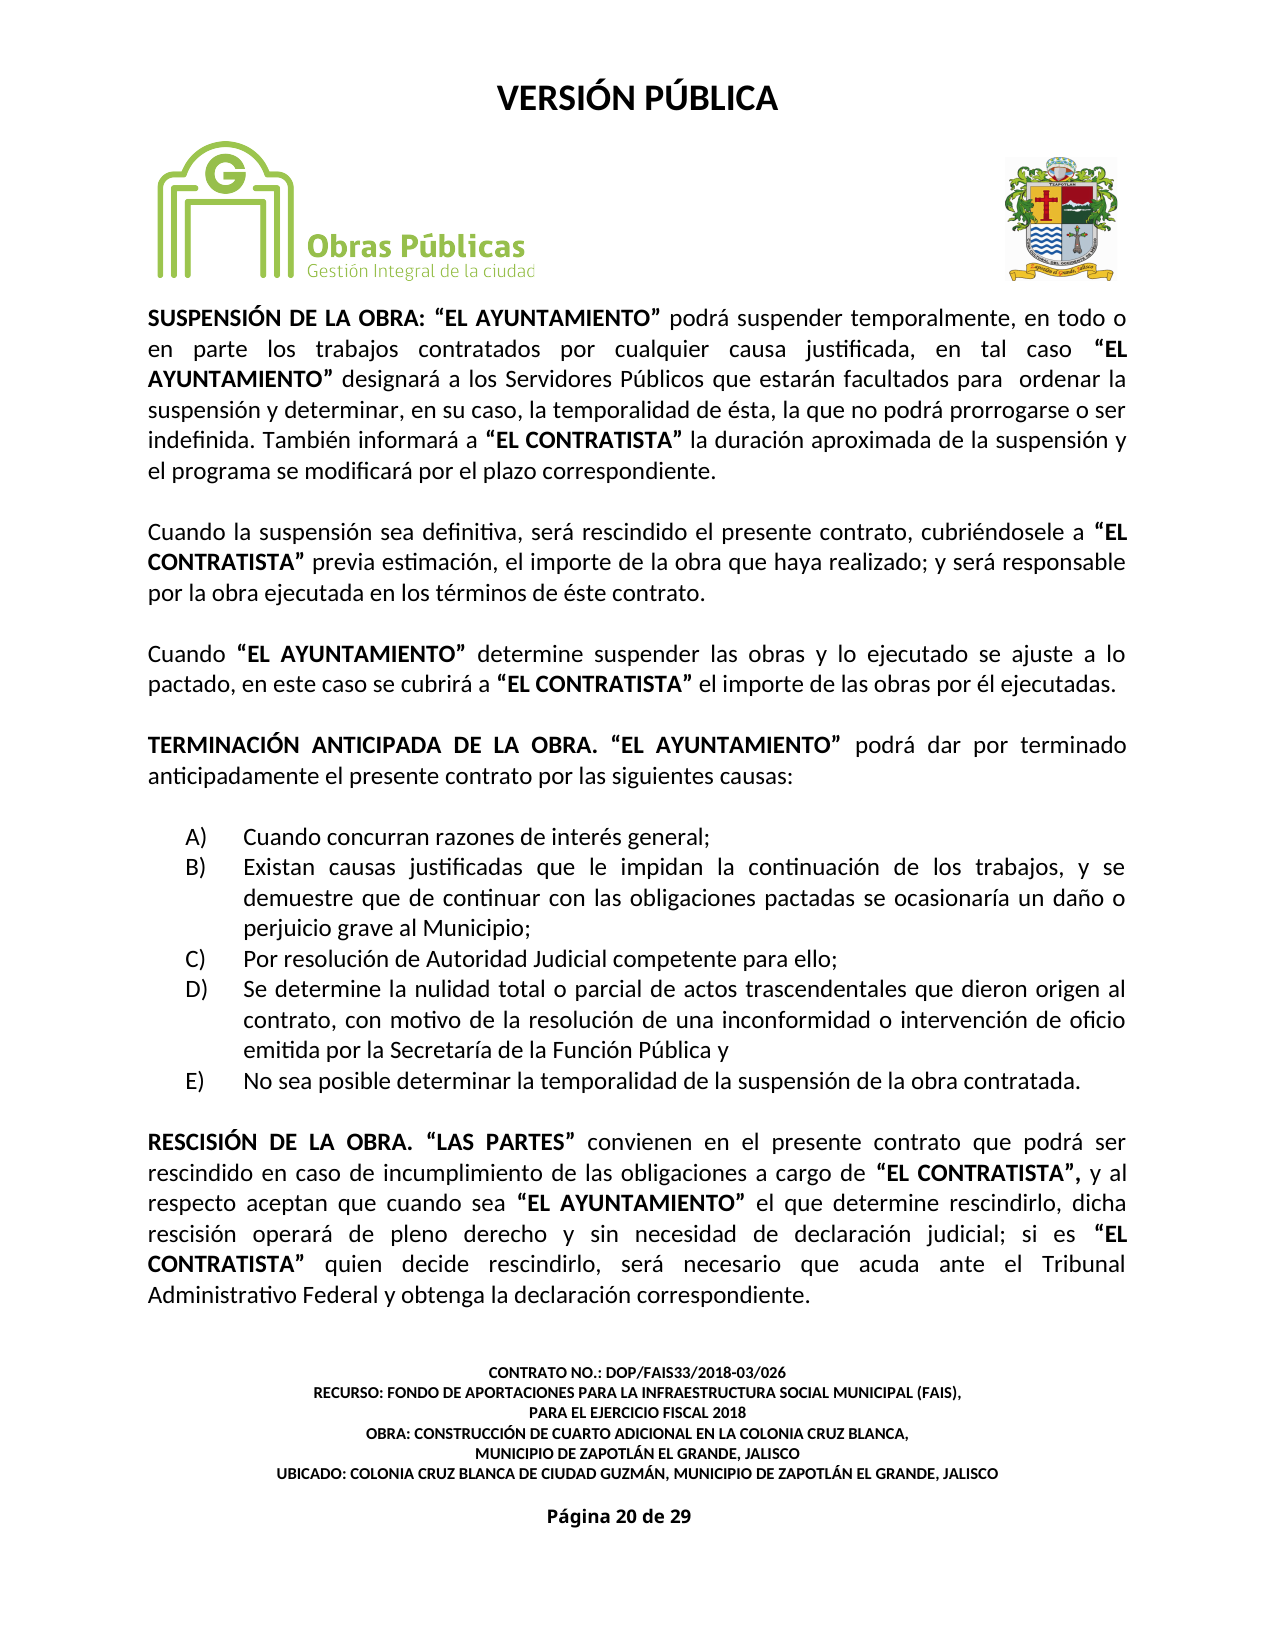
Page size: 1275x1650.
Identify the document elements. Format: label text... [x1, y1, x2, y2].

list Se determine la nulidad total o parcial de actos trascendentales que dieron origen al contrato, con motivo de la resolución de una inconformidad o intervención de oficio emitida por la Secretaría de la Función Pública y [185, 974, 1127, 1065]
text TERMINACIÓN ANTICIPADA DE LA OBRA. “EL AYUNTAMIENTO” podrá dar por terminado anticipadamente el presente contrato por las siguientes causas: [148, 729, 1127, 791]
list Cuando concurran razones de interés general; [185, 821, 1127, 852]
list Existan causas justificadas que le impidan la continuación de los trabajos, y se demuestre que de continuar con las obligaciones pactadas se ocasionaría un daño o perjuicio grave al Municipio; [185, 852, 1127, 943]
text Cuando la suspensión sea definitiva, será rescindido el presente contrato, cubriéndosele a “EL CONTRATISTA” previa estimación, el importe de la obra que haya realizado; y será responsable por la obra ejecutada en los términos de éste contrato. [148, 516, 1127, 607]
picture [1005, 157, 1118, 281]
text RESCISIÓN DE LA OBRA. “LAS PARTES” convienen en el presente contrato que podrá ser rescindido en caso de incumplimiento de las obligaciones a cargo de “EL CONTRATISTA”, y al respecto aceptan que cuando sea “EL AYUNTAMIENTO” el que determine rescindirlo, dicha rescisión operará de pleno derecho y sin necesidad de declaración judicial; si es “EL CONTRATISTA” quien decide rescindirlo, será necesario que acuda ante el Tribunal Administrativo Federal y obtenga la declaración correspondiente. [148, 1126, 1127, 1309]
text SUSPENSIÓN DE LA OBRA: “EL AYUNTAMIENTO” podrá suspender temporalmente, en todo o en parte los trabajos contratados por cualquier causa justificada, en tal caso “EL AYUNTAMIENTO” designará a los Servidores Públicos que estarán facultados para ordenar la suspensión y determinar, en su caso, la temporalidad de ésta, la que no podrá prorrogarse o ser indefinida. También informará a “EL CONTRATISTA” la duración aproximada de la suspensión y el programa se modificará por el plazo correspondiente. [148, 302, 1127, 485]
list No sea posible determinar la temporalidad de la suspensión de la obra contratada. [185, 1065, 1127, 1096]
text Cuando “EL AYUNTAMIENTO” determine suspender las obras y lo ejecutado se ajuste a lo pactado, en este caso se cubrirá a “EL CONTRATISTA” el importe de las obras por él ejecutadas. [148, 638, 1127, 699]
picture [157, 141, 535, 281]
list Por resolución de Autoridad Judicial competente para ello; [185, 943, 1127, 974]
